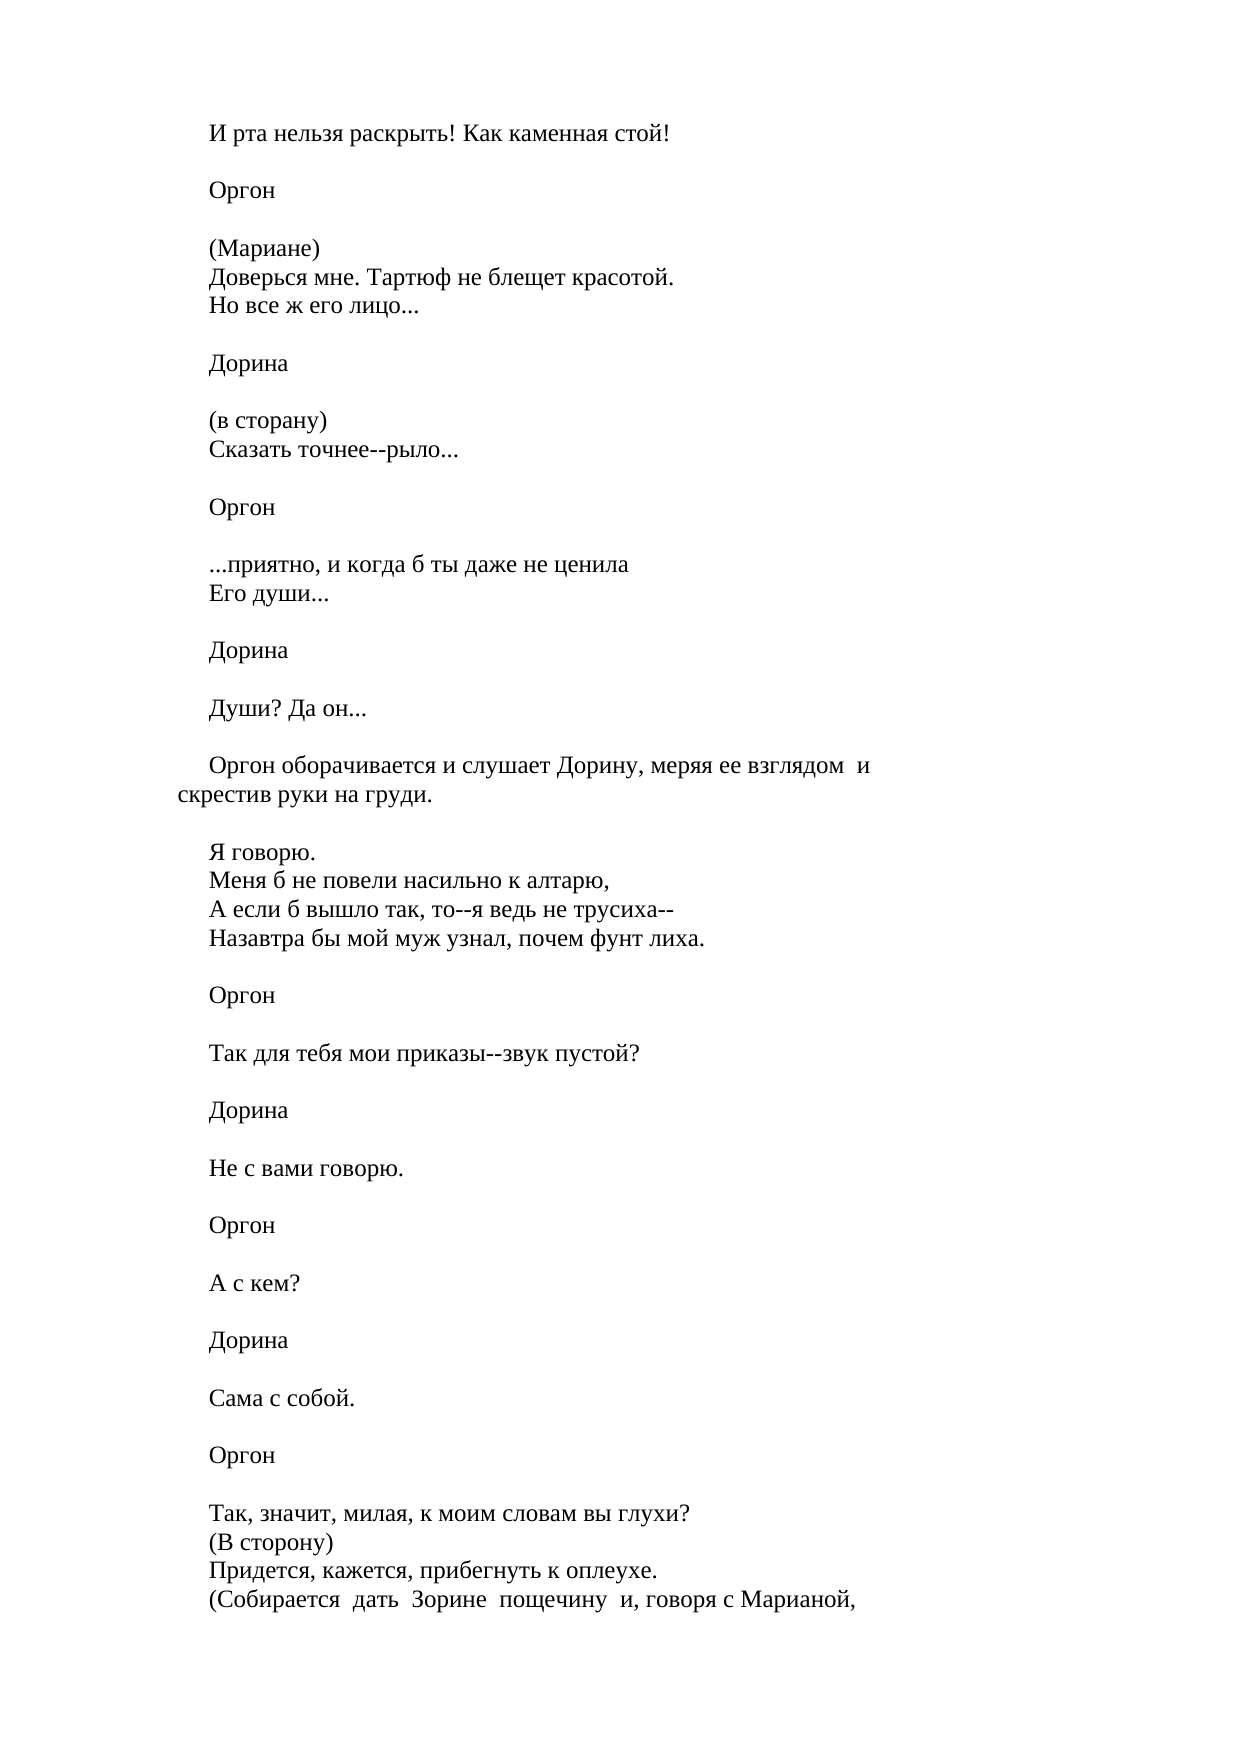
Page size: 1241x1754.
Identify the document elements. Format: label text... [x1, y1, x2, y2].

text Оргон [177, 1211, 1152, 1239]
text Оргон [177, 981, 1152, 1009]
text Оргон [177, 1441, 1152, 1469]
text Но все ж его лицо... [177, 291, 1152, 319]
text Дорина [177, 636, 1152, 664]
text Так, значит, милая, к моим словам вы глухи? [177, 1498, 1152, 1527]
text Меня б не повели насильно к алтарю, [177, 866, 1152, 894]
text Придется, кажется, прибегнуть к оплеухе. [177, 1556, 1152, 1584]
text Оргон [177, 176, 1152, 204]
text ...приятно, и когда б ты даже не ценила [177, 549, 1152, 578]
text Его души... [177, 578, 1152, 607]
text Так для тебя мои приказы--звук пустой? [177, 1038, 1152, 1067]
text А если б вышло так, то--я ведь не трусиха-- [177, 894, 1152, 923]
text Сама с собой. [177, 1383, 1152, 1412]
text Доверься мне. Тартюф не блещет красотой. [177, 262, 1152, 291]
text (в сторану) [177, 406, 1152, 434]
text Назавтра бы мой муж узнал, почем фунт лиха. [177, 923, 1152, 952]
text (Собирается дать Зорине пощечину и, говоря с Марианой, [177, 1584, 1152, 1613]
text Дорина [177, 348, 1152, 377]
text (В сторону) [177, 1527, 1152, 1556]
text (Мариане) [177, 233, 1152, 262]
text Оргон оборачивается и слушает Дорину, меряя ее взглядом и [177, 751, 1152, 779]
text А с кем? [177, 1268, 1152, 1297]
text Сказать точнее--рыло... [177, 434, 1152, 463]
text Оргон [177, 492, 1152, 521]
text Дорина [177, 1096, 1152, 1124]
text Души? Да он... [177, 693, 1152, 722]
text И рта нельзя раскрыть! Как каменная стой! [177, 118, 1152, 147]
text скрестив руки на груди. [177, 779, 1152, 808]
text Дорина [177, 1326, 1152, 1354]
text Не с вами говорю. [177, 1153, 1152, 1182]
text Я говорю. [177, 837, 1152, 866]
